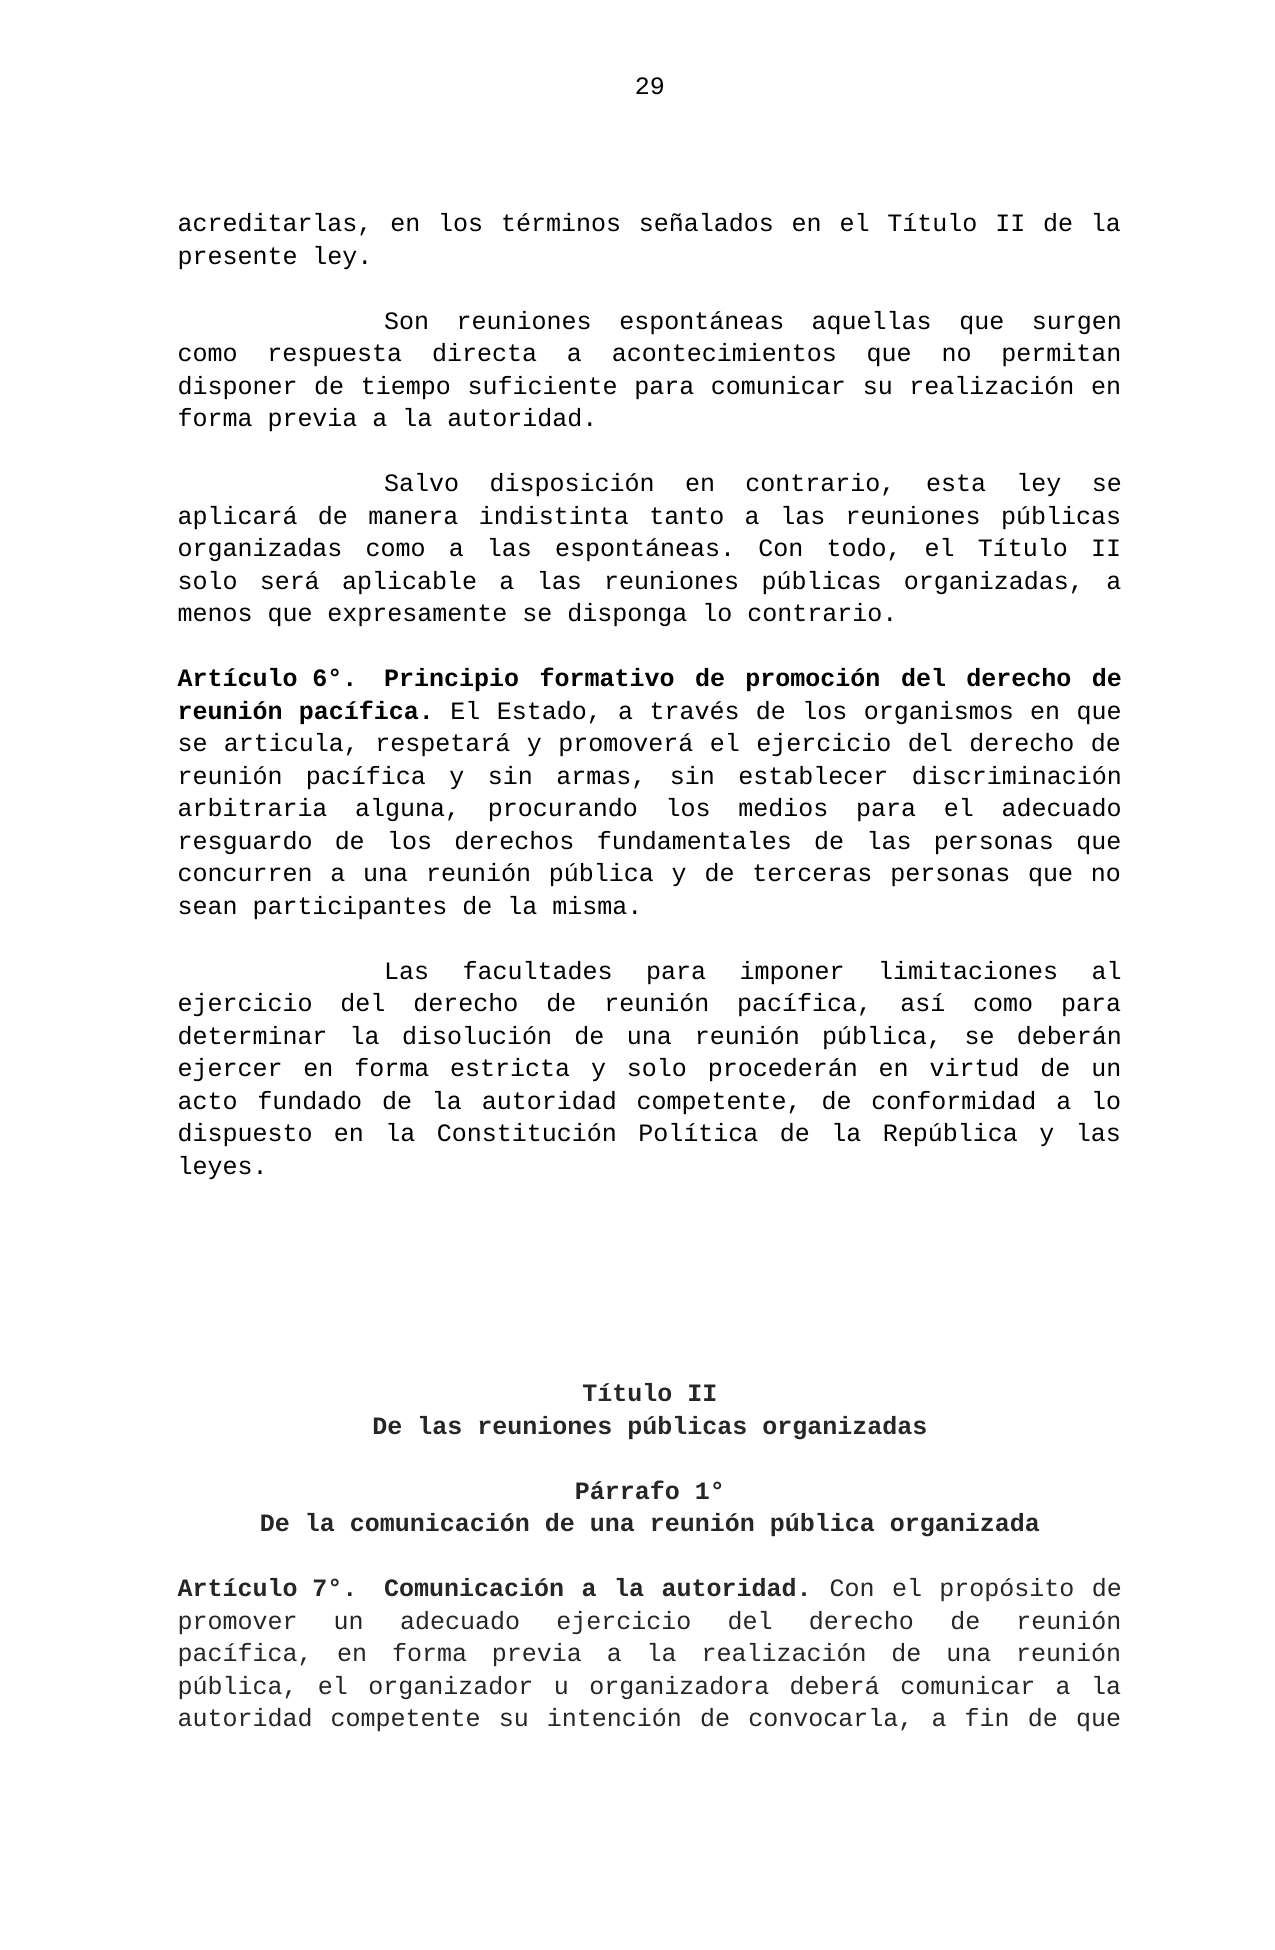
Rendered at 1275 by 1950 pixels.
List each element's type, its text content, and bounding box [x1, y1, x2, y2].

text Las facultades para imponer limitaciones al ejercicio del derecho de reunión pacífica, así como para determinar la disolución de una reunión pública, se deberán ejercer en forma estricta y solo procederán en virtud de un acto fundado de la autoridad competente, de conformidad a lo dispuesto en la Constitución Política de la República y las leyes. [177, 958, 1122, 1182]
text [177, 211, 1122, 272]
list Párrafo 1° [177, 1478, 1122, 1507]
text Son reuniones espontáneas aquellas que surgen como respuesta directa a acontecimientos que no permitan disponer de tiempo suficiente para comunicar su realización en forma previa a la autoridad. [177, 308, 1122, 434]
list De las reuniones públicas organizadas [177, 1413, 1122, 1442]
list De la comunicación de una reunión pública organizada [177, 1511, 1122, 1539]
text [177, 1576, 1122, 1734]
list Título II [177, 1381, 1122, 1409]
text Salvo disposición en contrario, esta ley se aplicará de manera indistinta tanto a las reuniones públicas organizadas como a las espontáneas. Con todo, el Título II solo será aplicable a las reuniones públicas organizadas, a menos que expresamente se disponga lo contrario. [177, 471, 1122, 629]
text Artículo 6°. Principio formativo de promoción del derecho de reunión pacífica. El Estado, a través de los organismos en que se articula, respetará y promoverá el ejercicio del derecho de reunión pacífica y sin armas, sin establecer discriminación arbitraria alguna, procurando los medios para el adecuado resguardo de los derechos fundamentales de las personas que concurren a una reunión pública y de terceras personas que no sean participantes de la misma. [177, 666, 1122, 922]
